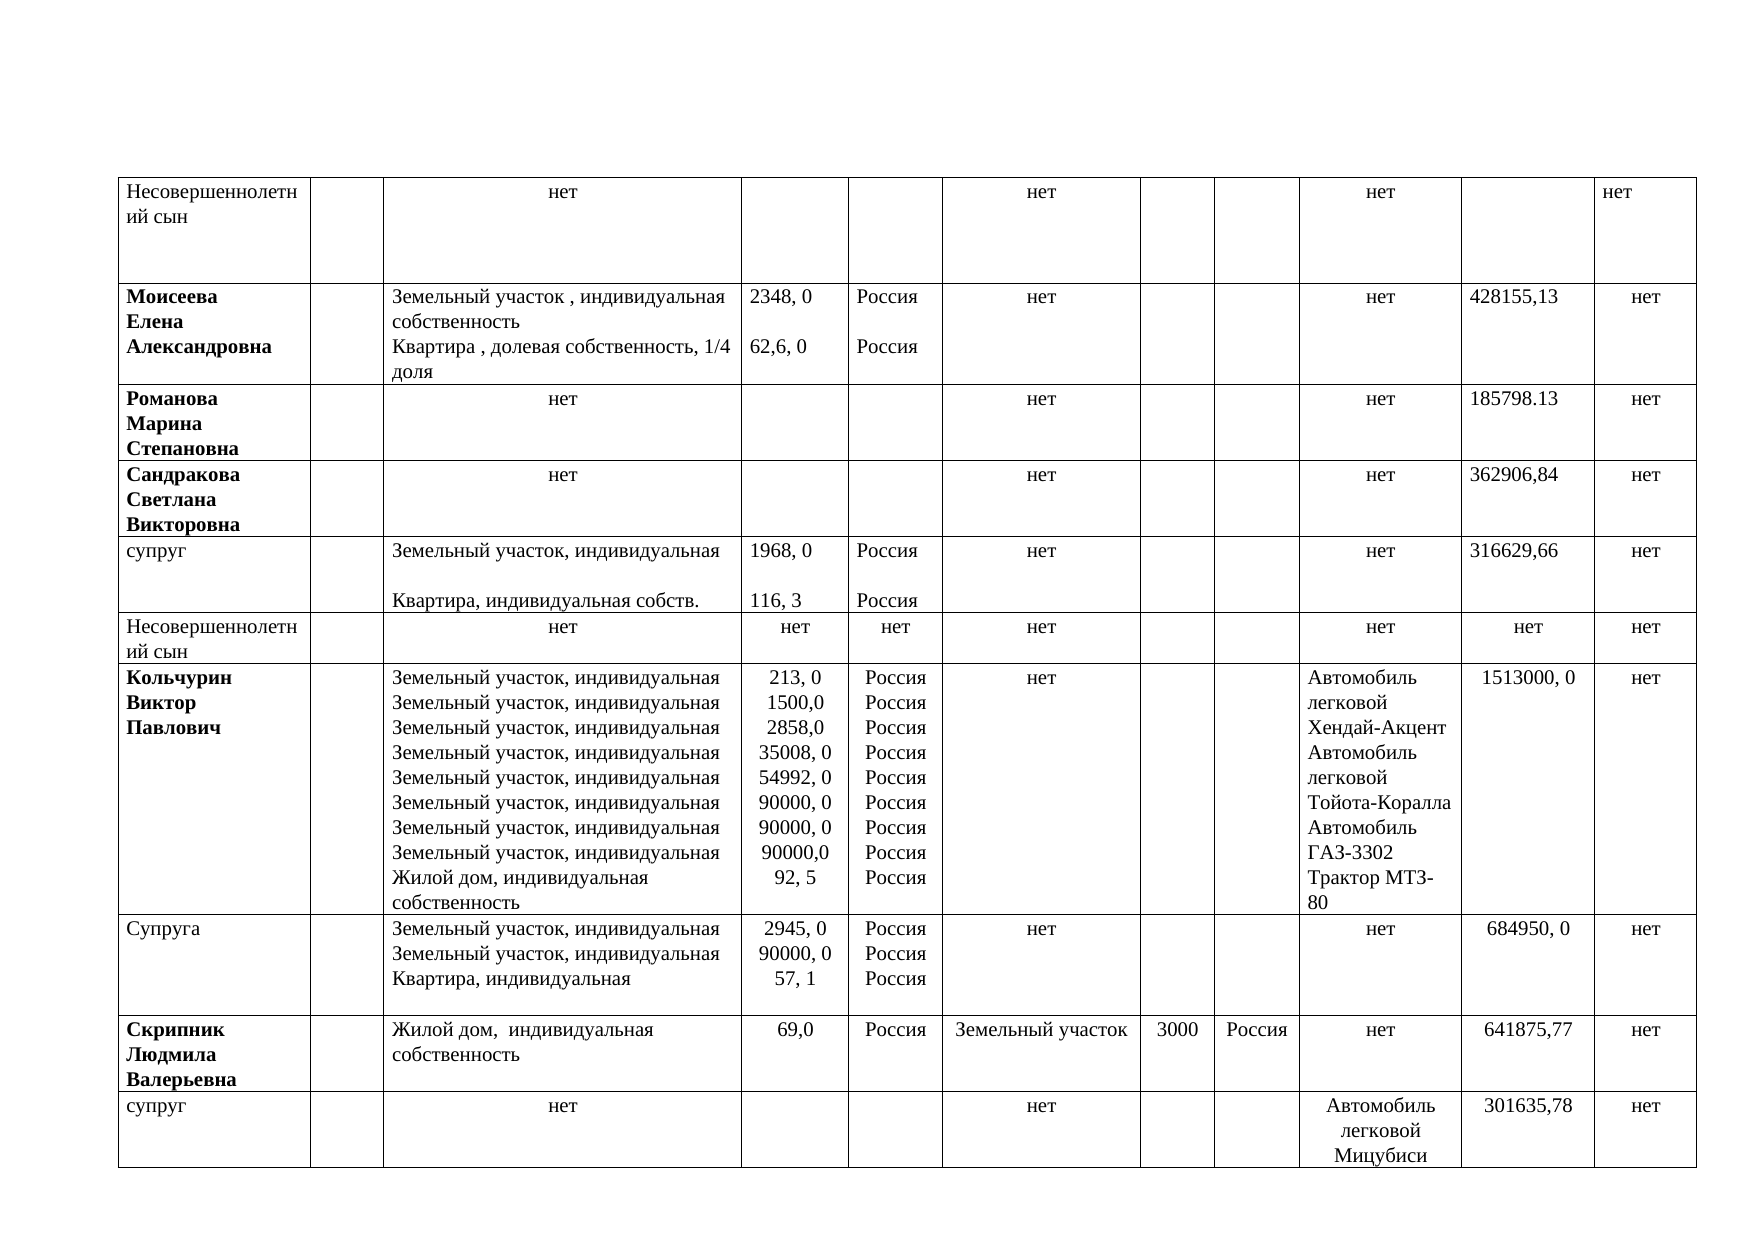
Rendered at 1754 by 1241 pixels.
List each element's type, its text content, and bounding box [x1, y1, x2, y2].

table_cell [311, 915, 383, 1015]
table_cell Земельный участок [943, 1016, 1140, 1091]
table_cell [1141, 537, 1214, 612]
table_cell [1141, 178, 1214, 283]
table_cell [1141, 284, 1214, 384]
table_cell [311, 461, 383, 536]
table_cell [311, 537, 383, 612]
table_cell нет [943, 385, 1140, 460]
table_cell [311, 664, 383, 914]
table_cell 213, 0 1500,0 2858,0 35008, 0 54992, 0 90000, 0 90000, 0 90000,0 92, 5 [742, 664, 848, 914]
table_cell [849, 178, 942, 283]
table_cell [1141, 915, 1214, 1015]
table_cell Земельный участок, индивидуальная Квартира, индивидуальная собств. [384, 537, 741, 612]
table_cell нет [1595, 1016, 1696, 1091]
table_cell [1215, 461, 1299, 536]
table_cell 641875,77 [1462, 1016, 1594, 1091]
table_cell [849, 461, 942, 536]
table_cell 69,0 [742, 1016, 848, 1091]
table_cell 3000 [1141, 1016, 1214, 1091]
table_cell [1215, 664, 1299, 914]
table_cell [311, 1092, 383, 1167]
table_cell Жилой дом, индивидуальная собственность [384, 1016, 741, 1091]
table_cell [742, 178, 848, 283]
table_cell нет [1300, 915, 1461, 1015]
table_cell нет [384, 461, 741, 536]
table_cell нет [943, 664, 1140, 914]
table_cell нет [742, 613, 848, 663]
table_cell нет [1300, 613, 1461, 663]
table_cell нет [943, 461, 1140, 536]
table_cell [311, 385, 383, 460]
table_cell нет [1462, 613, 1594, 663]
table_cell нет [943, 915, 1140, 1015]
table_cell Россия Россия Россия [849, 915, 942, 1015]
table_cell [1141, 664, 1214, 914]
table_cell 2945, 0 90000, 0 57, 1 [742, 915, 848, 1015]
table_cell нет [943, 613, 1140, 663]
table_cell нет [1595, 664, 1696, 914]
table_cell 185798.13 [1462, 385, 1594, 460]
table_cell Супруга [119, 915, 310, 1015]
table_cell Земельный участок, индивидуальная Земельный участок, индивидуальная Квартира, индивидуальная [384, 915, 741, 1015]
table_cell нет [943, 284, 1140, 384]
table_cell нет [1595, 178, 1696, 283]
table_cell супруг [119, 537, 310, 612]
table_cell нет [1300, 461, 1461, 536]
table_cell нет [384, 1092, 741, 1167]
table_cell нет [384, 385, 741, 460]
table_cell Россия Россия [849, 284, 942, 384]
table_cell [311, 1016, 383, 1091]
table_cell Романова Марина Степановна [119, 385, 310, 460]
table_cell Россия Россия [849, 537, 942, 612]
table_cell 362906,84 [1462, 461, 1594, 536]
table_cell [1215, 613, 1299, 663]
table_cell нет [1595, 385, 1696, 460]
table_cell нет [1595, 461, 1696, 536]
table_cell [849, 385, 942, 460]
table_cell [1141, 613, 1214, 663]
table_cell нет [1300, 1016, 1461, 1091]
table_cell [849, 1092, 942, 1167]
table_cell Земельный участок, индивидуальная Земельный участок, индивидуальная Земельный участок, индивидуальная Земельный участок, индивидуальная Земельный участок, индивидуальная Земельный участок, индивидуальная Земельный участок, индивидуальная Земельный участок, индивидуальная Жилой дом, индивидуальная собственность [384, 664, 741, 914]
table_cell нет [1595, 284, 1696, 384]
table_cell 428155,13 [1462, 284, 1594, 384]
table_cell [742, 461, 848, 536]
table_cell нет [943, 178, 1140, 283]
table_cell Моисеева Елена Александровна [119, 284, 310, 384]
table_cell [1215, 284, 1299, 384]
table_cell Скрипник Людмила Валерьевна [119, 1016, 310, 1091]
table_cell [1141, 461, 1214, 536]
table_cell нет [384, 178, 741, 283]
table_cell [742, 385, 848, 460]
table_cell Кольчурин Виктор Павлович [119, 664, 310, 914]
table_cell 1513000, 0 [1462, 664, 1594, 914]
table_cell [1215, 915, 1299, 1015]
table_cell нет [1300, 284, 1461, 384]
table_cell 316629,66 [1462, 537, 1594, 612]
table_cell [1215, 1092, 1299, 1167]
table_cell нет [1300, 537, 1461, 612]
table_cell Россия [1215, 1016, 1299, 1091]
table_cell [1215, 178, 1299, 283]
table_cell нет [384, 613, 741, 663]
table_cell нет [1300, 385, 1461, 460]
table_cell Несовершеннолетний сын [119, 178, 310, 283]
table_cell [1141, 1092, 1214, 1167]
table_cell 684950, 0 [1462, 915, 1594, 1015]
table_cell [1141, 385, 1214, 460]
table_cell [1215, 537, 1299, 612]
table_cell Несовершеннолетний сын [119, 613, 310, 663]
table_cell 301635,78 [1462, 1092, 1594, 1167]
table_cell нет [1595, 613, 1696, 663]
table_cell 1968, 0 116, 3 [742, 537, 848, 612]
table_cell Россия Россия Россия Россия Россия Россия Россия Россия Россия [849, 664, 942, 914]
table_cell [1462, 178, 1594, 283]
table_cell нет [849, 613, 942, 663]
table_cell [311, 613, 383, 663]
table_cell Земельный участок , индивидуальная собственность Квартира , долевая собственность, 1/4 доля [384, 284, 741, 384]
table_cell супруг [119, 1092, 310, 1167]
table_cell [311, 284, 383, 384]
table_cell [311, 178, 383, 283]
table_cell нет [1300, 178, 1461, 283]
table_cell 2348, 0 62,6, 0 [742, 284, 848, 384]
table_cell нет [1595, 1092, 1696, 1167]
table_cell нет [1595, 537, 1696, 612]
table_cell Сандракова Светлана Викторовна [119, 461, 310, 536]
table_cell нет [943, 537, 1140, 612]
table_cell нет [943, 1092, 1140, 1167]
table_cell [1215, 385, 1299, 460]
table_cell [742, 1092, 848, 1167]
table_cell нет [1595, 915, 1696, 1015]
table_cell Автомобиль легковой Хендай-Акцент Автомобиль легковой Тойота-Коралла Автомобиль ГАЗ-3302 Трактор МТЗ-80 [1300, 664, 1461, 914]
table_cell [1300, 1092, 1461, 1167]
table_cell Россия [849, 1016, 942, 1091]
